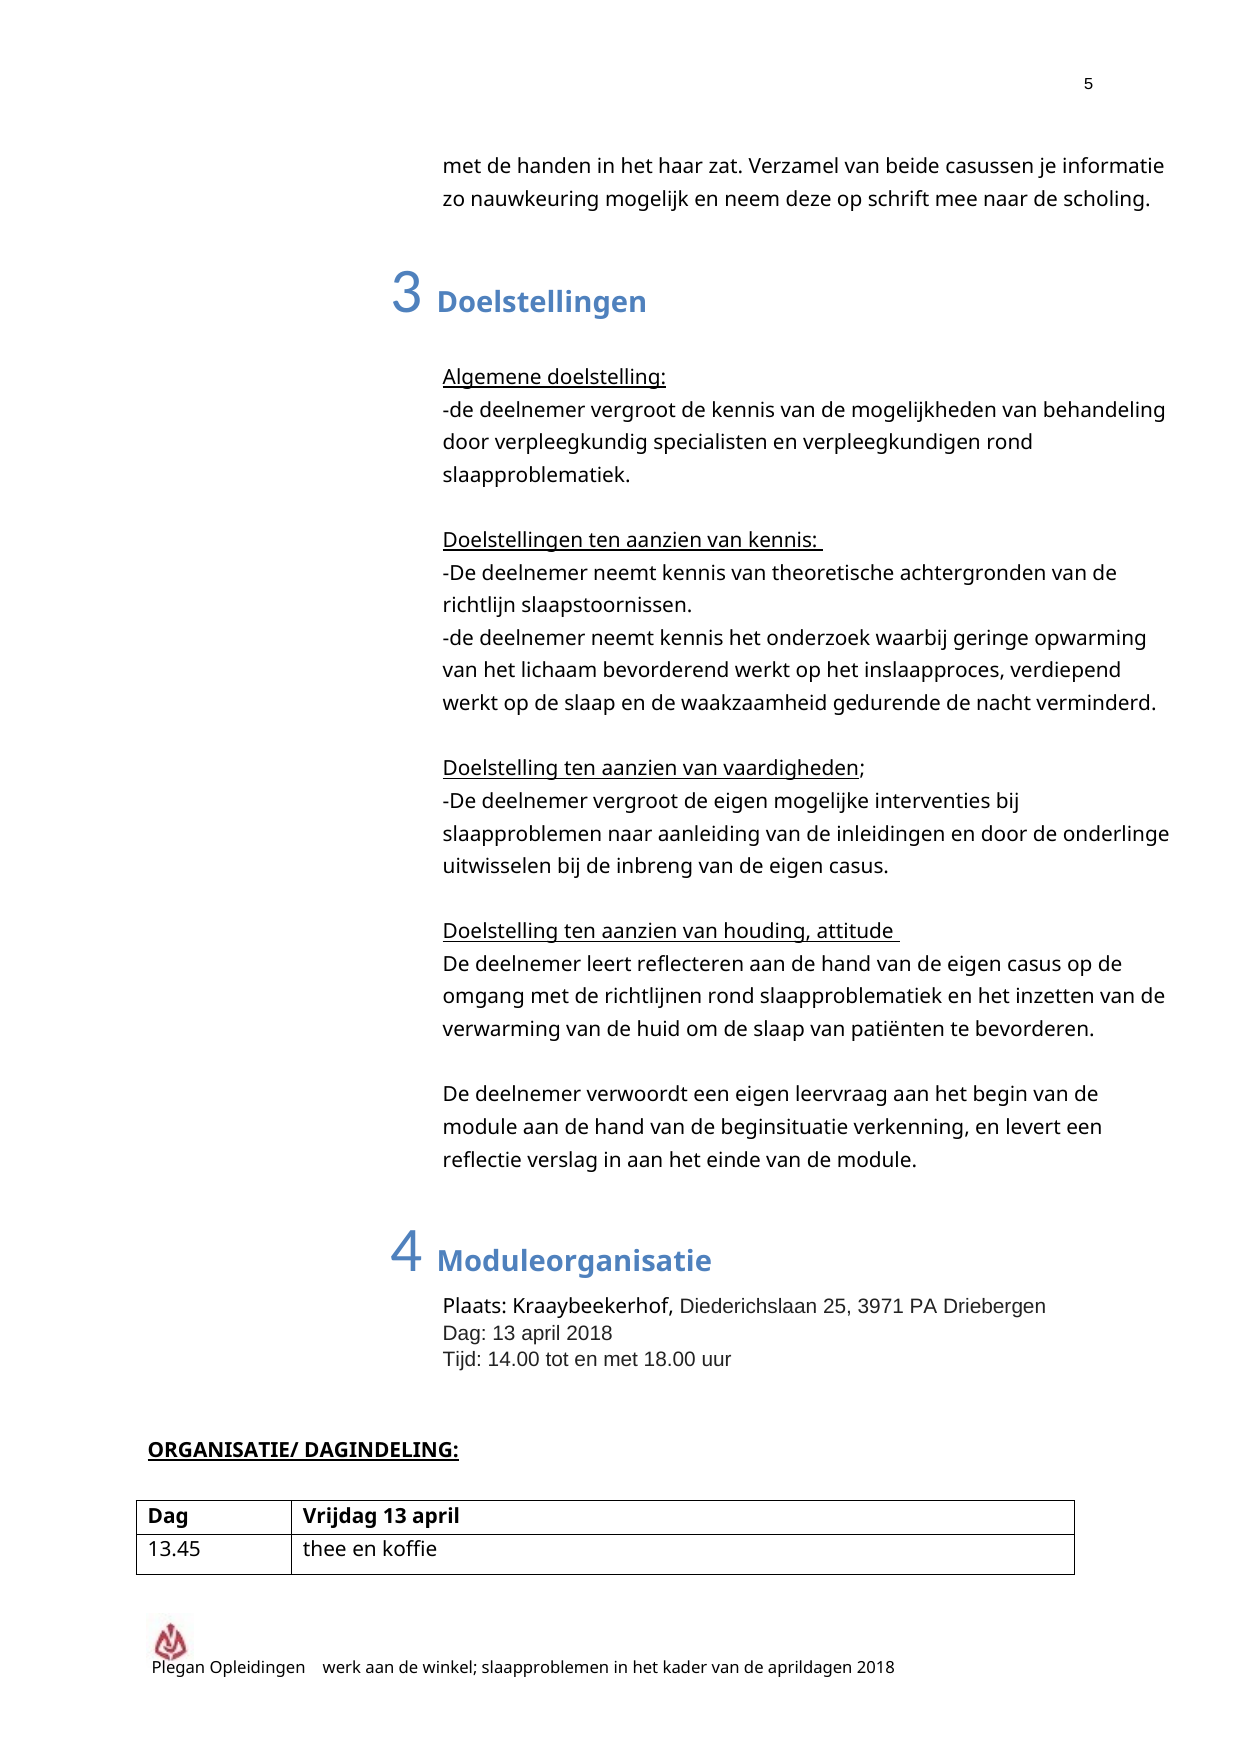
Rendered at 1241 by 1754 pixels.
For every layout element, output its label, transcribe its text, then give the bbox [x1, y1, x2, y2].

subtitle 3 Doelstellingen [390, 250, 1139, 328]
table_cell 13.45 [137, 1535, 291, 1573]
text Dag: 13 april 2018 [147, 1321, 1172, 1345]
table_cell thee en koffie [292, 1535, 1074, 1573]
text -de deelnemer vergroot de kennis van de mogelijkheden van behandeling door verpleegkundig specialisten en verpleegkundigen rond slaapproblematiek. [442, 395, 1172, 488]
text De deelnemer verwoordt een eigen leervraag aan het begin van de module aan de hand van de beginsituatie verkenning, en levert een reflectie verslag in aan het einde van de module. [442, 1079, 1172, 1173]
text -de deelnemer neemt kennis het onderzoek waarbij geringe opwarming van het lichaam bevorderend werkt op het inslaapproces, verdiepend werkt op de slaap en de waakzaamheid gedurende de nacht verminderd. [442, 623, 1172, 717]
text Doelstelling ten aanzien van vaardigheden; [369, 753, 1172, 782]
table_header Vrijdag 13 april [292, 1501, 1074, 1533]
picture [146, 1613, 194, 1668]
text Tijd: 14.00 tot en met 18.00 uur [147, 1346, 1172, 1370]
text -De deelnemer neemt kennis van theoretische achtergronden van de richtlijn slaapstoornissen. [442, 558, 1172, 619]
text Doelstelling ten aanzien van houding, attitude [369, 916, 1172, 945]
text Doelstellingen ten aanzien van kennis: [369, 525, 1172, 554]
table_header Dag [137, 1501, 291, 1533]
text ORGANISATIE/ DAGINDELING: [147, 1435, 1172, 1464]
text Algemene doelstelling: [442, 362, 1172, 391]
subtitle 4 Moduleorganisatie [390, 1210, 1139, 1287]
text -De deelnemer vergroot de eigen mogelijke interventies bij slaapproblemen naar aanleiding van de inleidingen en door de onderlinge uitwisselen bij de inbreng van de eigen casus. [442, 786, 1172, 880]
text De deelnemer leert reflecteren aan de hand van de eigen casus op de omgang met de richtlijnen rond slaapproblematiek en het inzetten van de verwarming van de huid om de slaap van patiënten te bevorderen. [442, 949, 1172, 1043]
text Plaats: Kraaybeekerhof, Diederichslaan 25, 3971 PA Driebergen [147, 1291, 1172, 1319]
